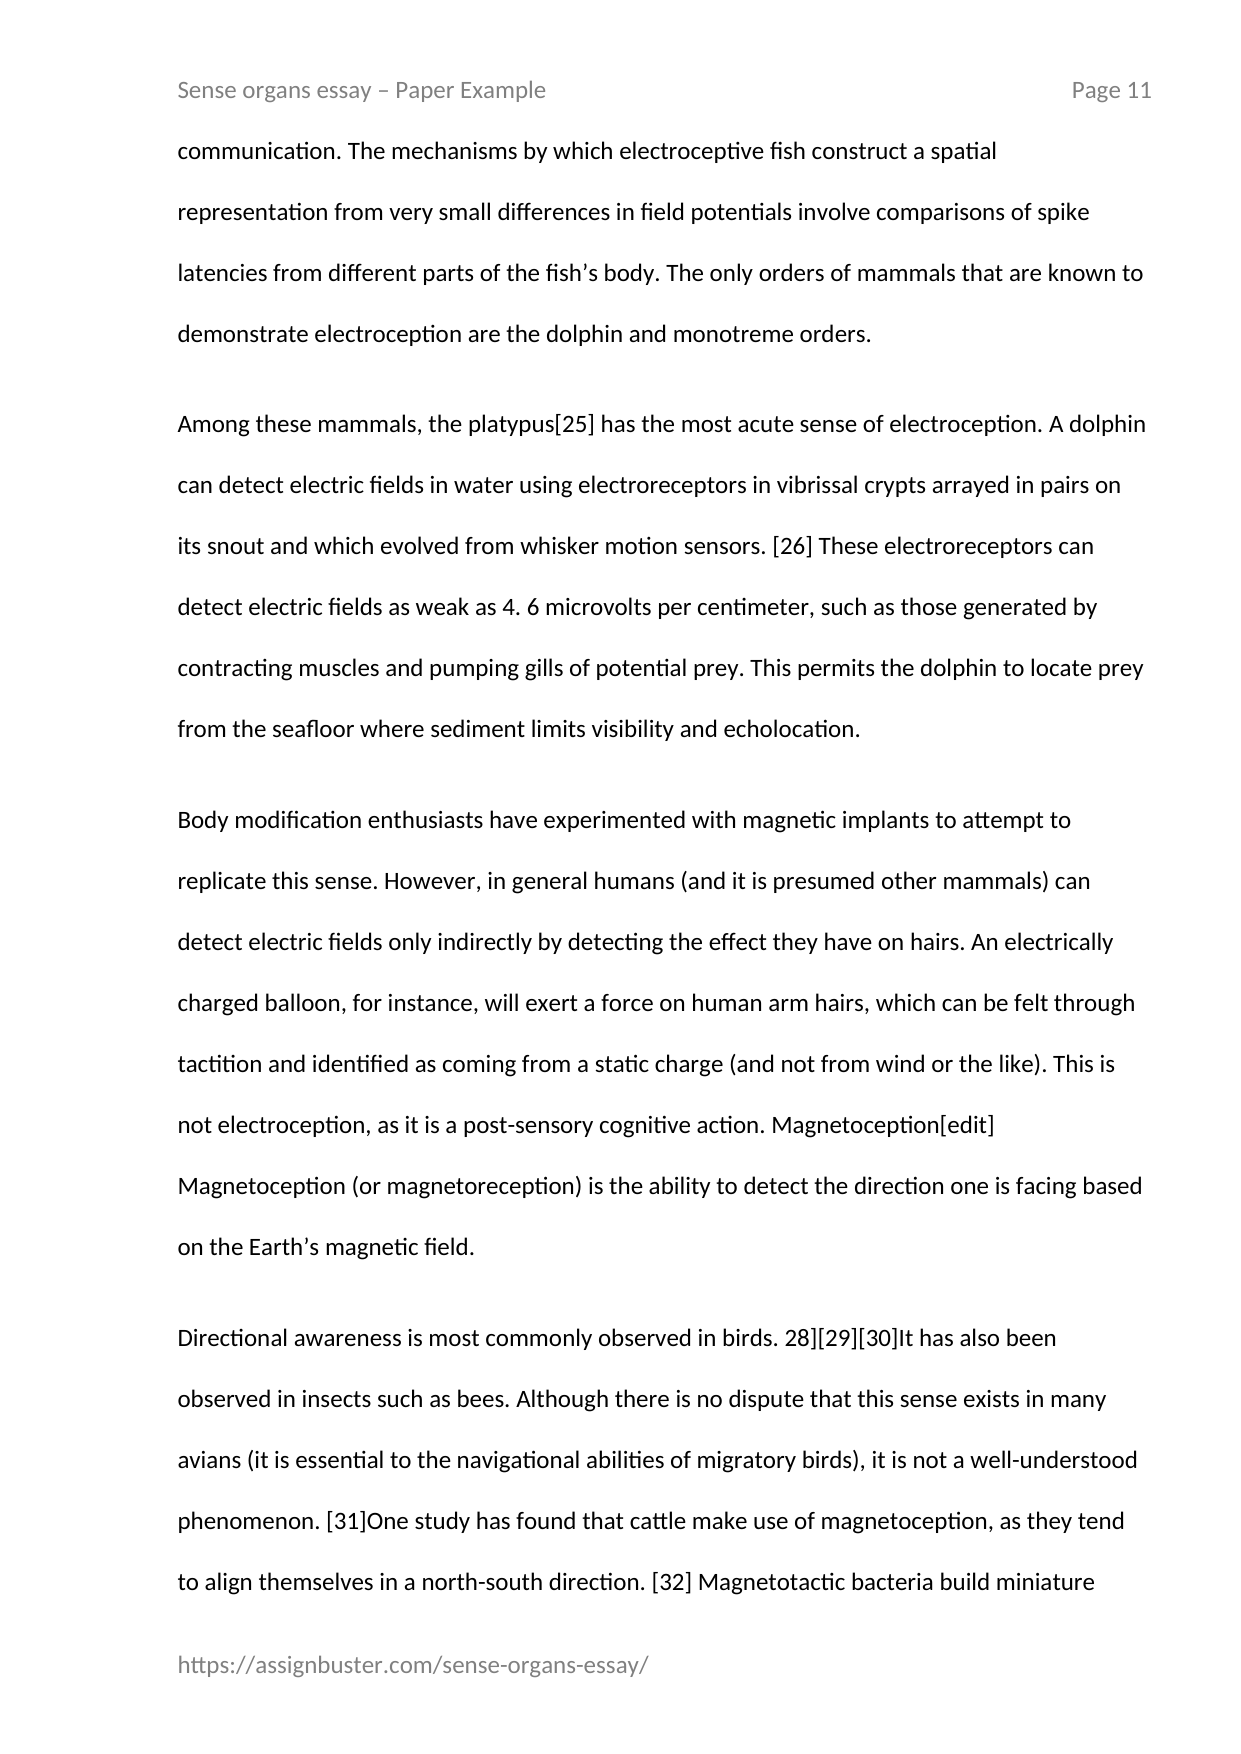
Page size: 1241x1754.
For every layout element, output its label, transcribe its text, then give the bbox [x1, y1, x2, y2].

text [177, 1322, 1152, 1597]
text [177, 135, 1152, 348]
text Body modification enthusiasts have experimented with magnetic implants to attempt to replicate this sense. However, in general humans (and it is presumed other mammals) can detect electric fields only indirectly by detecting the effect they have on hairs. An electrically charged balloon, for instance, will exert a force on human arm hairs, which can be felt through tactition and identified as coming from a static charge (and not from wind or the like). This is not electroception, as it is a post-sensory cognitive action. Magnetoception[edit] Magnetoception (or magnetoreception) is the ability to detect the direction one is facing based on the Earth’s magnetic field. [177, 804, 1152, 1262]
text Among these mammals, the platypus[25] has the most acute sense of electroception. A dolphin can detect electric fields in water using electroreceptors in vibrissal crypts arrayed in pairs on its snout and which evolved from whisker motion sensors. [26] These electroreceptors can detect electric fields as weak as 4. 6 microvolts per centimeter, such as those generated by contracting muscles and pumping gills of potential prey. This permits the dolphin to locate prey from the seafloor where sediment limits visibility and echolocation. [177, 408, 1152, 744]
